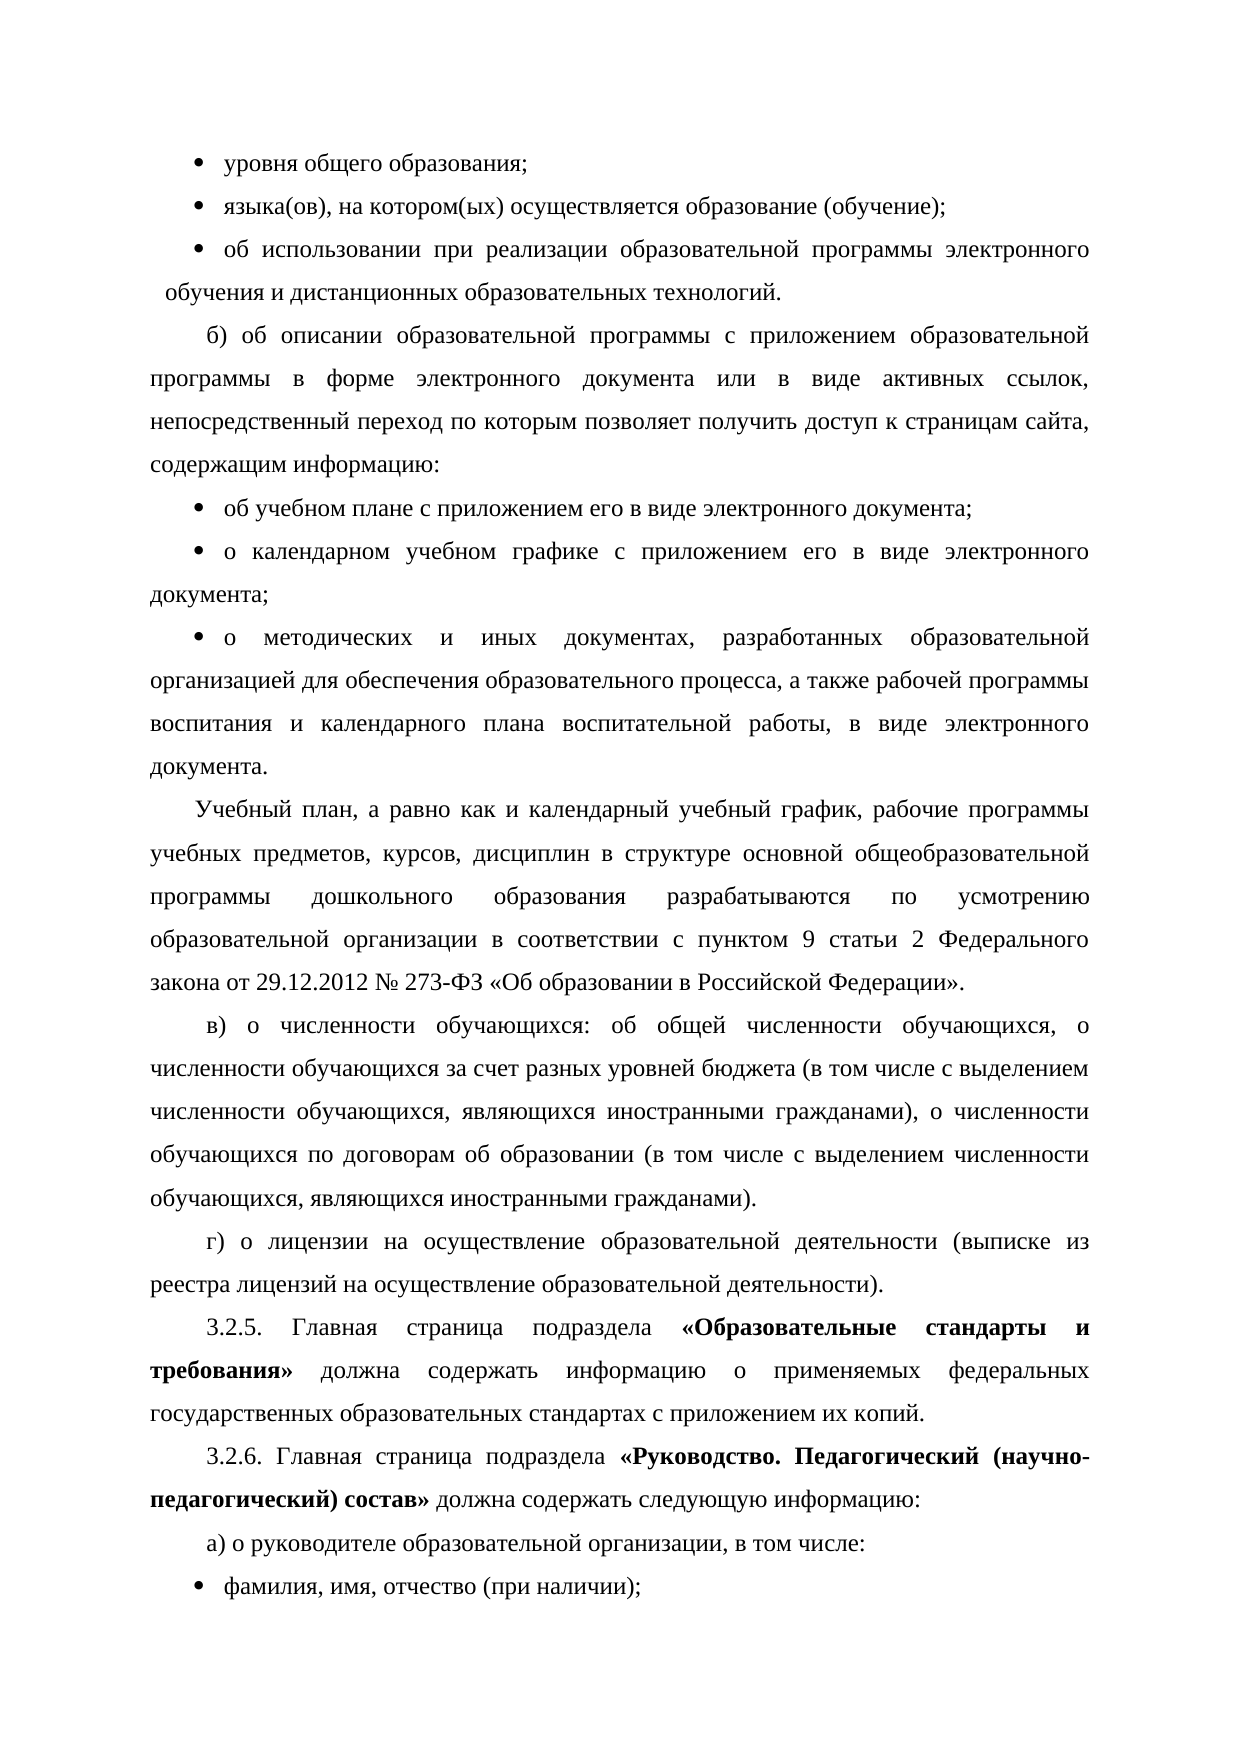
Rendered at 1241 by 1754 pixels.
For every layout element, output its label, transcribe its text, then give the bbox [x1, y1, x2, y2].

list о методических и иных документах, разработанных образовательной организацией для обеспечения образовательного процесса, а также рабочей программы воспитания и календарного плана воспитательной работы, в виде электронного документа. [150, 622, 1090, 780]
text г) о лицензии на осуществление образовательной деятельности (выписке из реестра лицензий на осуществление образовательной деятельности). [150, 1226, 1090, 1298]
list об учебном плане с приложением его в виде электронного документа; [150, 493, 1090, 521]
text б) об описании образовательной программы с приложением образовательной программы в форме электронного документа или в виде активных ссылок, непосредственный переход по которым позволяет получить доступ к страницам сайта, содержащим информацию: [150, 320, 1090, 478]
text Учебный план, а равно как и календарный учебный график, рабочие программы учебных предметов, курсов, дисциплин в структуре основной общеобразовательной программы дошкольного образования разрабатываются по усмотрению образовательной организации в соответствии с пунктом 9 статьи 2 Федерального закона от 29.12.2012 № 273-ФЗ «Об образовании в Российской Федерации». [150, 794, 1090, 996]
list языка(ов), на котором(ых) осуществляется образование (обучение); [165, 191, 1090, 219]
list фамилия, имя, отчество (при наличии); [150, 1571, 1090, 1599]
text а) о руководителе образовательной организации, в том числе: [150, 1528, 1090, 1556]
text 3.2.6. Главная страница подраздела «Руководство. Педагогический (научно-педагогический) состав» должна содержать следующую информацию: [150, 1441, 1090, 1513]
list об использовании при реализации образовательной программы электронного обучения и дистанционных образовательных технологий. [165, 234, 1090, 306]
list о календарном учебном графике с приложением его в виде электронного документа; [150, 536, 1090, 608]
text 3.2.5. Главная страница подраздела «Образовательные стандарты и требования» должна содержать информацию о применяемых федеральных государственных образовательных стандартах с приложением их копий. [150, 1312, 1090, 1427]
text в) о численности обучающихся: об общей численности обучающихся, о численности обучающихся за счет разных уровней бюджета (в том числе с выделением численности обучающихся, являющихся иностранными гражданами), о численности обучающихся по договорам об образовании (в том числе с выделением численности обучающихся, являющихся иностранными гражданами). [150, 1010, 1090, 1211]
list уровня общего образования; [165, 148, 1090, 176]
